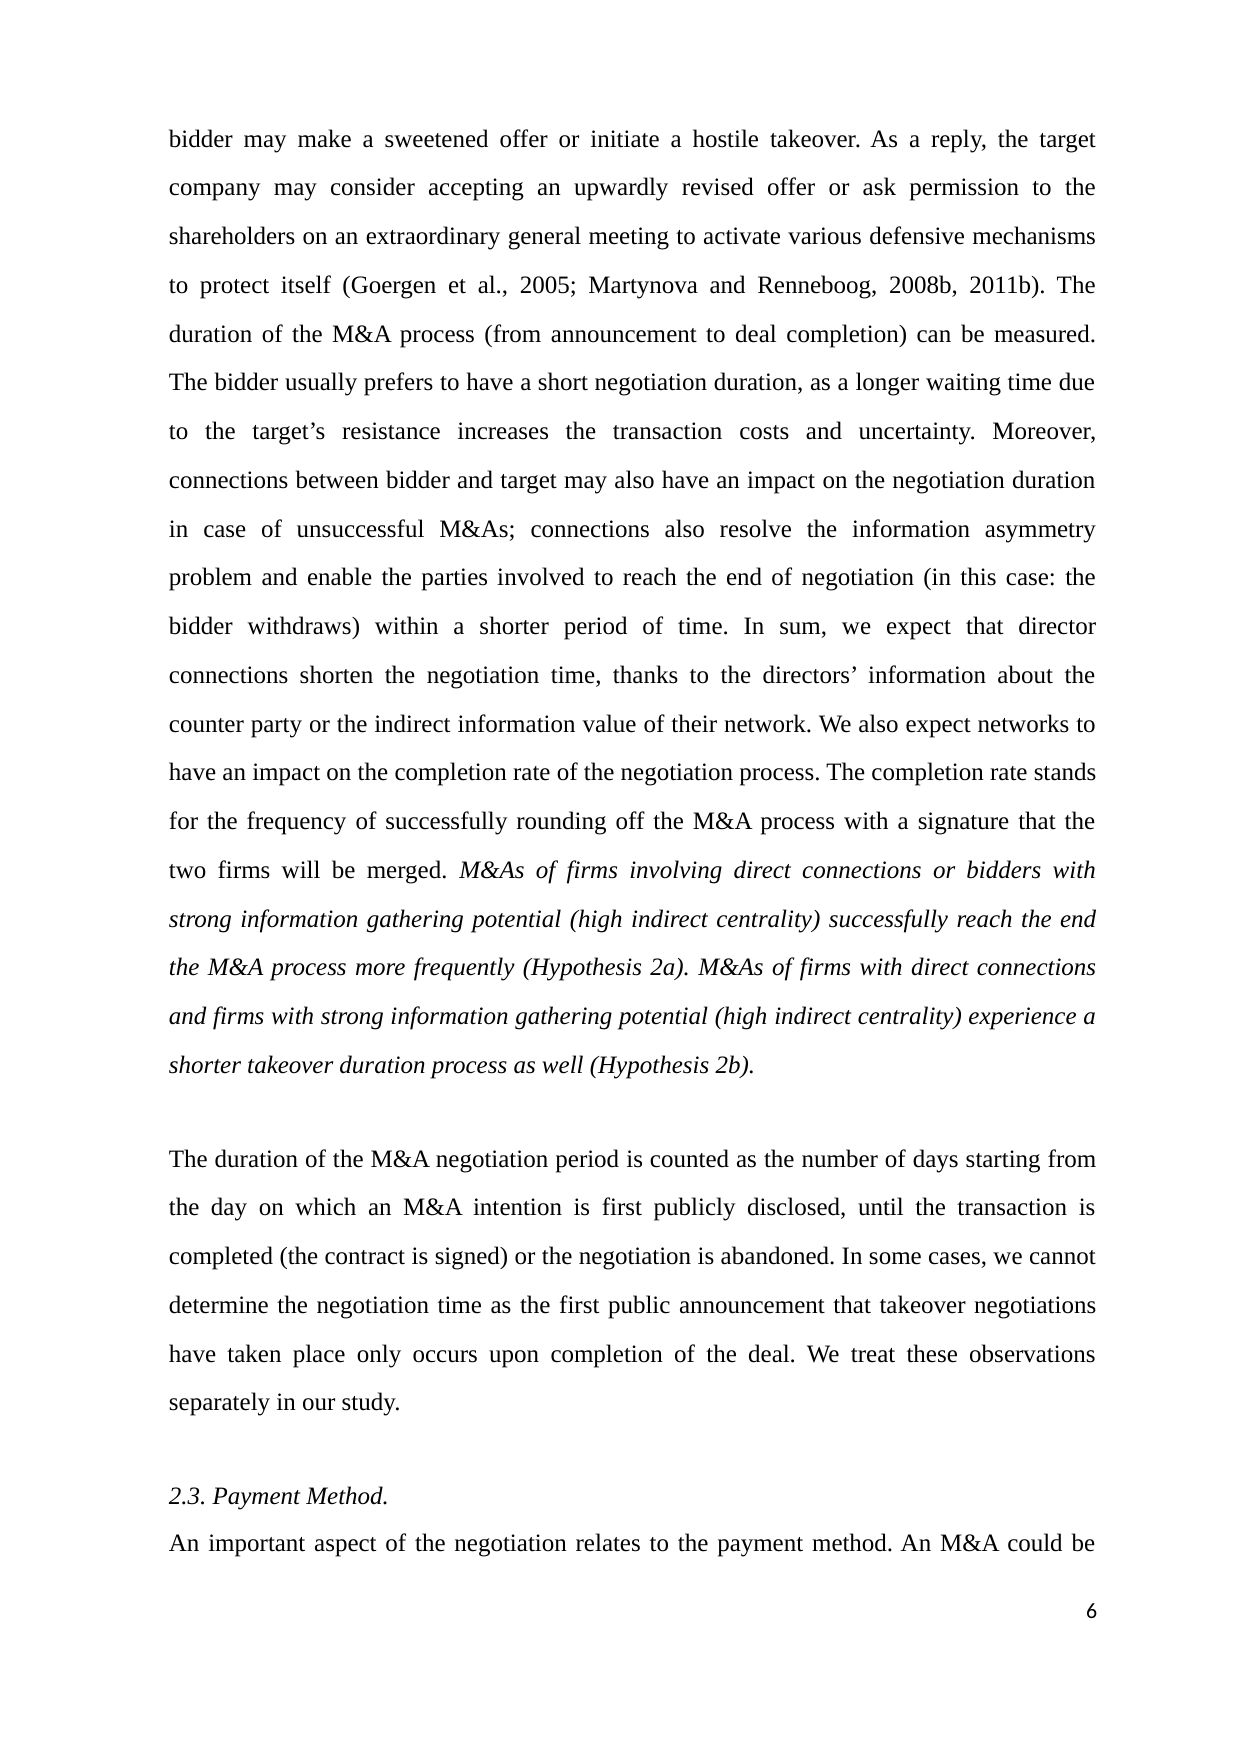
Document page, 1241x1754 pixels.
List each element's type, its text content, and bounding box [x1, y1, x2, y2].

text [169, 122, 1097, 1081]
text The duration of the M&A negotiation period is counted as the number of days starting from the day on which an M&A intention is first publicly disclosed, until the transaction is completed (the contract is signed) or the negotiation is abandoned. In some cases, we cannot determine the negotiation time as the first public announcement that takeover negotiations have taken place only occurs upon completion of the deal. We treat these observations separately in our study. [169, 1142, 1097, 1418]
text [169, 1526, 1097, 1559]
text 2.3. Payment Method. [169, 1479, 1097, 1512]
